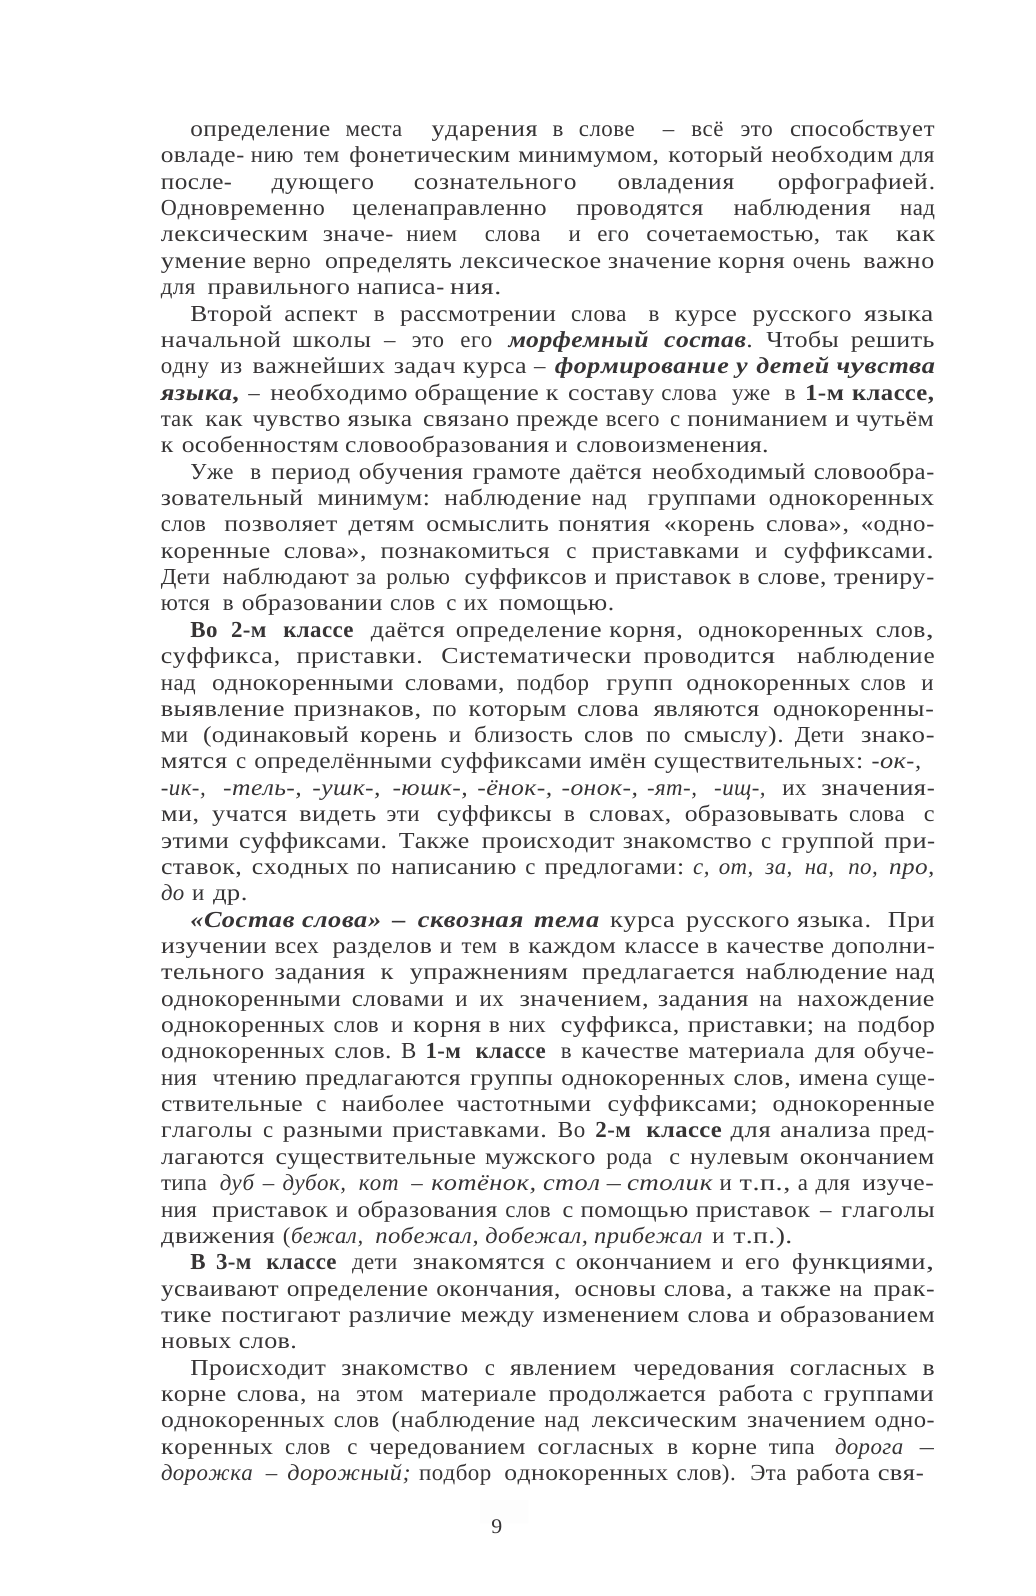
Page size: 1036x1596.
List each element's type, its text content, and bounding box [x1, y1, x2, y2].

text Происходит знакомство с явлением чередования согласных в корне слова, на этом материале продолжается работа с группами однокоренных слов (наблюдение над лексическим значением одно- коренных слов с чередованием согласных в корне типа дорога – дорожка – дорожный; подбор однокоренных слов). Эта работа свя- [161, 1354, 934, 1486]
text Второй аспект в рассмотрении слова в курсе русского языка начальной школы – это его морфемный состав. Чтобы решить одну из важнейших задач курса – формирование у детей чувства языка, – необходимо обращение к составу слова уже в 1-м классе, так как чувство языка связано прежде всего с пониманием и чутьём к особенностям словообразования и словоизменения. [161, 299, 935, 458]
text «Состав слова» – сквозная тема курса русского языка. При изучении всех разделов и тем в каждом классе в качестве дополни- тельного задания к упражнениям предлагается наблюдение над однокоренными словами и их значением, задания на нахождение однокоренных слов и корня в них суффикса, приставки; на подбор однокоренных слов. В 1-м классе в качестве материала для обуче- ния чтению предлагаются группы однокоренных слов, имена суще- ствительные с наиболее частотными суффиксами; однокоренные глаголы с разными приставками. Во 2-м классе для анализа пред- лагаются существительные мужского рода с нулевым окончанием типа дуб – дубок, кот – котёнок, стол – столик и т.п., а для изуче- ния приставок и образования слов с помощью приставок – глаголы движения (бежал, побежал, добежал, прибежал и т.п.). [161, 906, 935, 1248]
text -ик-, -тель-, -ушк-, -юшк-, -ёнок-, -онок-, -ят-, -ищ-, их значения- ми, учатся видеть эти суффиксы в словах, образовывать слова с этими суффиксами. Также происходит знакомство с группой при- ставок, сходных по написанию с предлогами: с, от, за, на, по, про, до и др. [161, 774, 935, 906]
text В 3-м классе дети знакомятся с окончанием и его функциями, усваивают определение окончания, основы слова, а также на прак- тике постигают различие между изменением слова и образованием новых слов. [161, 1248, 935, 1354]
text Во 2-м классе даётся определение корня, однокоренных слов, суффикса, приставки. Систематически проводится наблюдение над однокоренными словами, подбор групп однокоренных слов и выявление признаков, по которым слова являются однокоренны- ми (одинаковый корень и близость слов по смыслу). Дети знако- мятся с определёнными суффиксами имён существительных: -ок-, [161, 616, 934, 774]
text Уже в период обучения грамоте даётся необходимый словообра- зовательный минимум: наблюдение над группами однокоренных слов позволяет детям осмыслить понятия «корень слова», «одно- коренные слова», познакомиться с приставками и суффиксами. Дети наблюдают за ролью суффиксов и приставок в слове, трениру- ются в образовании слов с их помощью. [161, 458, 934, 616]
text определение места ударения в слове – всё это способствует овладе- нию тем фонетическим минимумом, который необходим для после- дующего сознательного овладения орфографией. Одновременно целенаправленно проводятся наблюдения над лексическим значе- нием слова и его сочетаемостью, так как умение верно определять лексическое значение корня очень важно для правильного написа- ния. [161, 115, 935, 299]
